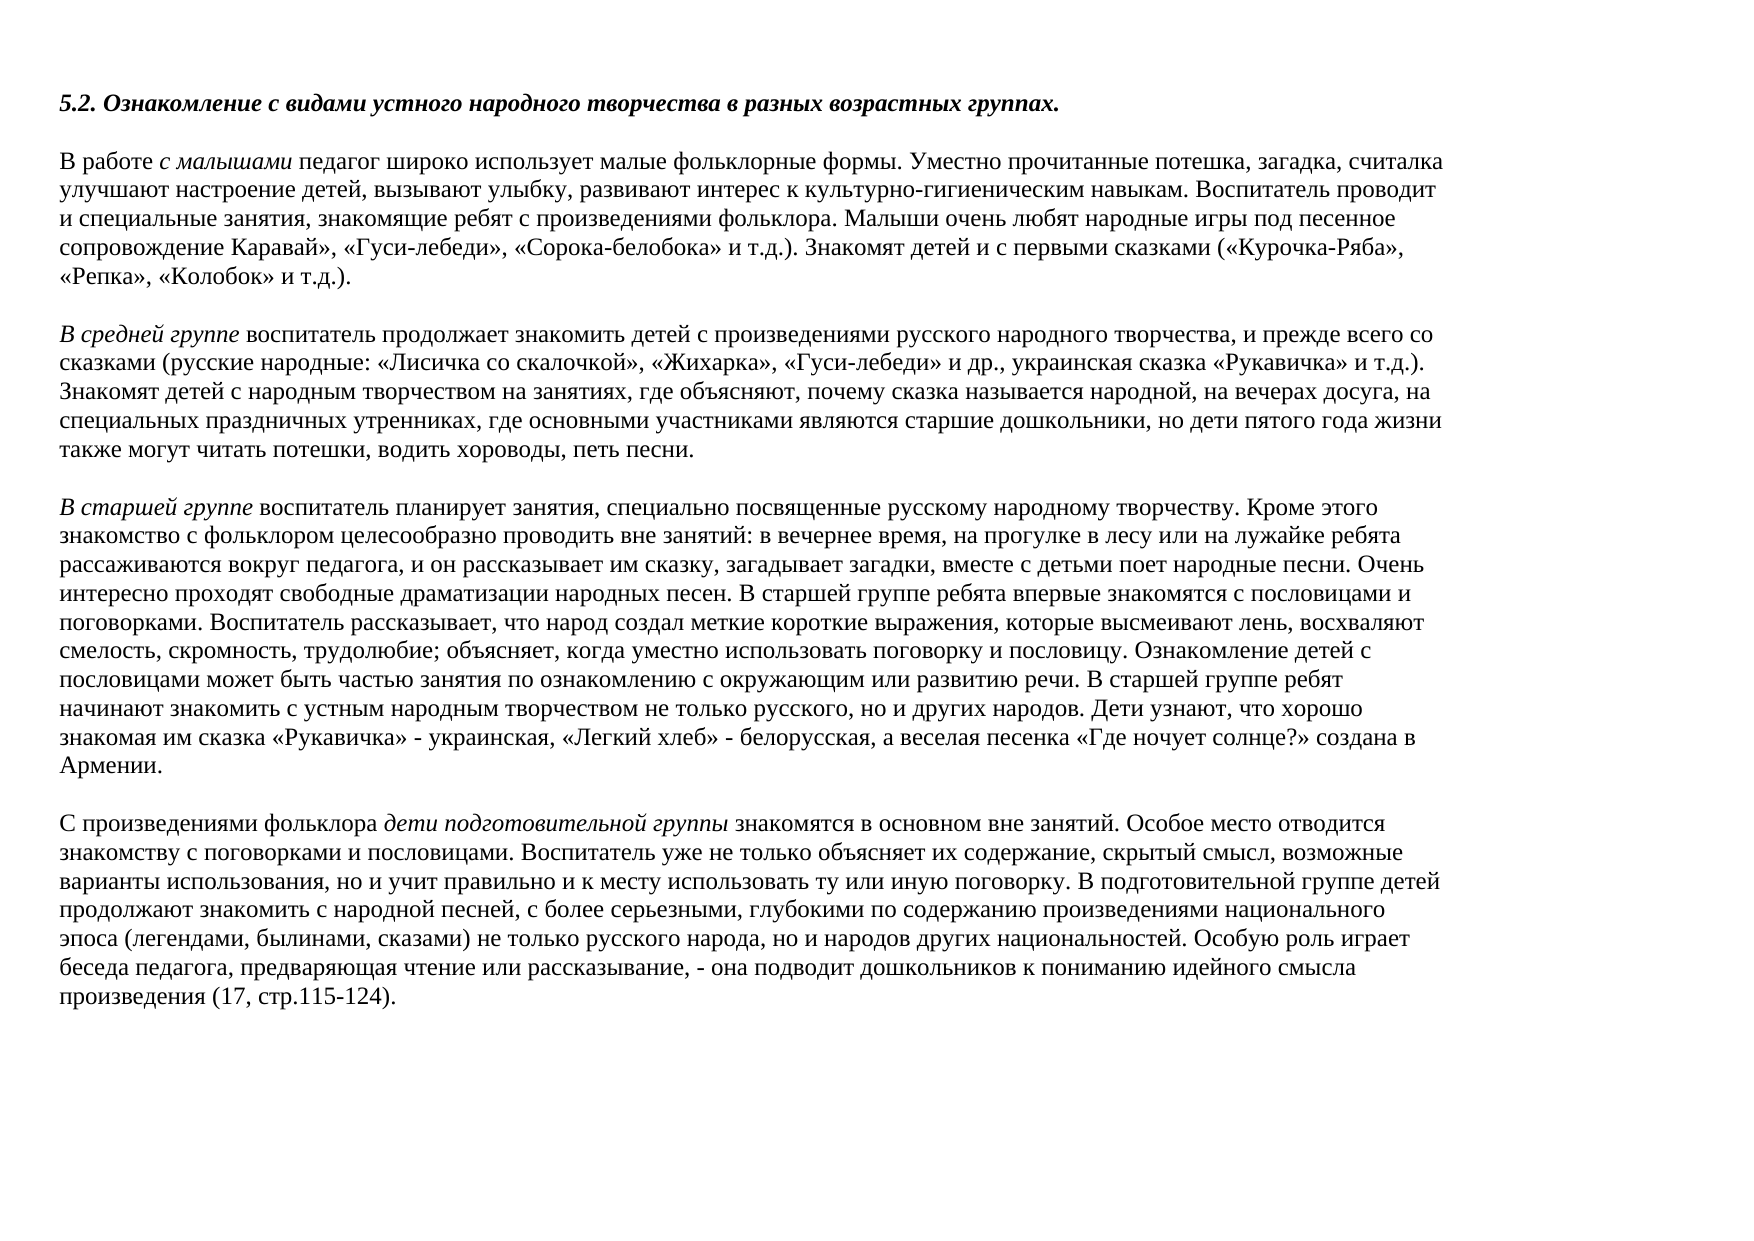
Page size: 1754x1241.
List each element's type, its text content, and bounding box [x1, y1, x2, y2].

text В средней группе воспитатель продолжает знакомить детей с произведениями русского народного творчества, и прежде всего со сказками (русские народные: «Лисичка со скалочкой», «Жихарка», «Гуси-лебеди» и др., украинская сказка «Рукавичка» и т.д.). Знакомят детей с народным творчеством на занятиях, где объясняют, почему сказка называется народной, на вечерах досуга, на специальных праздничных утренниках, где основными участниками являются старшие дошкольники, но дети пятого года жизни также могут читать потешки, водить хороводы, петь песни. [59, 319, 1447, 462]
text В старшей группе воспитатель планирует занятия, специально посвященные русскому народному творчеству. Кроме этого знакомство с фольклором целесообразно проводить вне занятий: в вечернее время, на прогулке в лесу или на лужайке ребята рассаживаются вокруг педагога, и он рассказывает им сказку, загадывает загадки, вместе с детьми поет народные песни. Очень интересно проходят свободные драматизации народных песен. В старшей группе ребята впервые знакомятся с пословицами и поговорками. Воспитатель рассказывает, что народ создал меткие короткие выражения, которые высмеивают лень, восхваляют смелость, скромность, трудолюбие; объясняет, когда уместно использовать поговорку и пословицу. Ознакомление детей с пословицами может быть частью занятия по ознакомлению с окружающим или развитию речи. В старшей группе ребят начинают знакомить с устным народным творчеством не только русского, но и других народов. Дети узнают, что хорошо знакомая им сказка «Рукавичка» - украинская, «Легкий хлеб» - белорусская, а веселая песенка «Где ночует солнце?» создана в Армении. [59, 492, 1447, 779]
text В работе с малышами педагог широко использует малые фольклорные формы. Уместно прочитанные потешка, загадка, считалка улучшают настроение детей, вызывают улыбку, развивают интерес к культурно-гигиеническим навыкам. Воспитатель проводит и специальные занятия, знакомящие ребят с произведениями фольклора. Малыши очень любят народные игры под песенное сопровождение Каравай», «Гуси-лебеди», «Сорока-белобока» и т.д.). Знакомят детей и с первыми сказками («Курочка-Ряба», «Репка», «Колобок» и т.д.). [59, 146, 1447, 289]
text С произведениями фольклора дети подготовительной группы знакомятся в основном вне занятий. Особое место отводится знакомству с поговорками и пословицами. Воспитатель уже не только объясняет их содержание, скрытый смысл, возможные варианты использования, но и учит правильно и к месту использовать ту или иную поговорку. В подготовительной группе детей продолжают знакомить с народной песней, с более серьезными, глубокими по содержанию произведениями национального эпоса (легендами, былинами, сказами) не только русского народа, но и народов других национальностей. Особую роль играет беседа педагога, предваряющая чтение или рассказывание, - она подводит дошкольников к пониманию идейного смысла произведения (17, стр.115-124). [59, 808, 1447, 1009]
text 5.2. Ознакомление с видами устного народного творчества в разных возрастных группах. [59, 88, 1447, 117]
